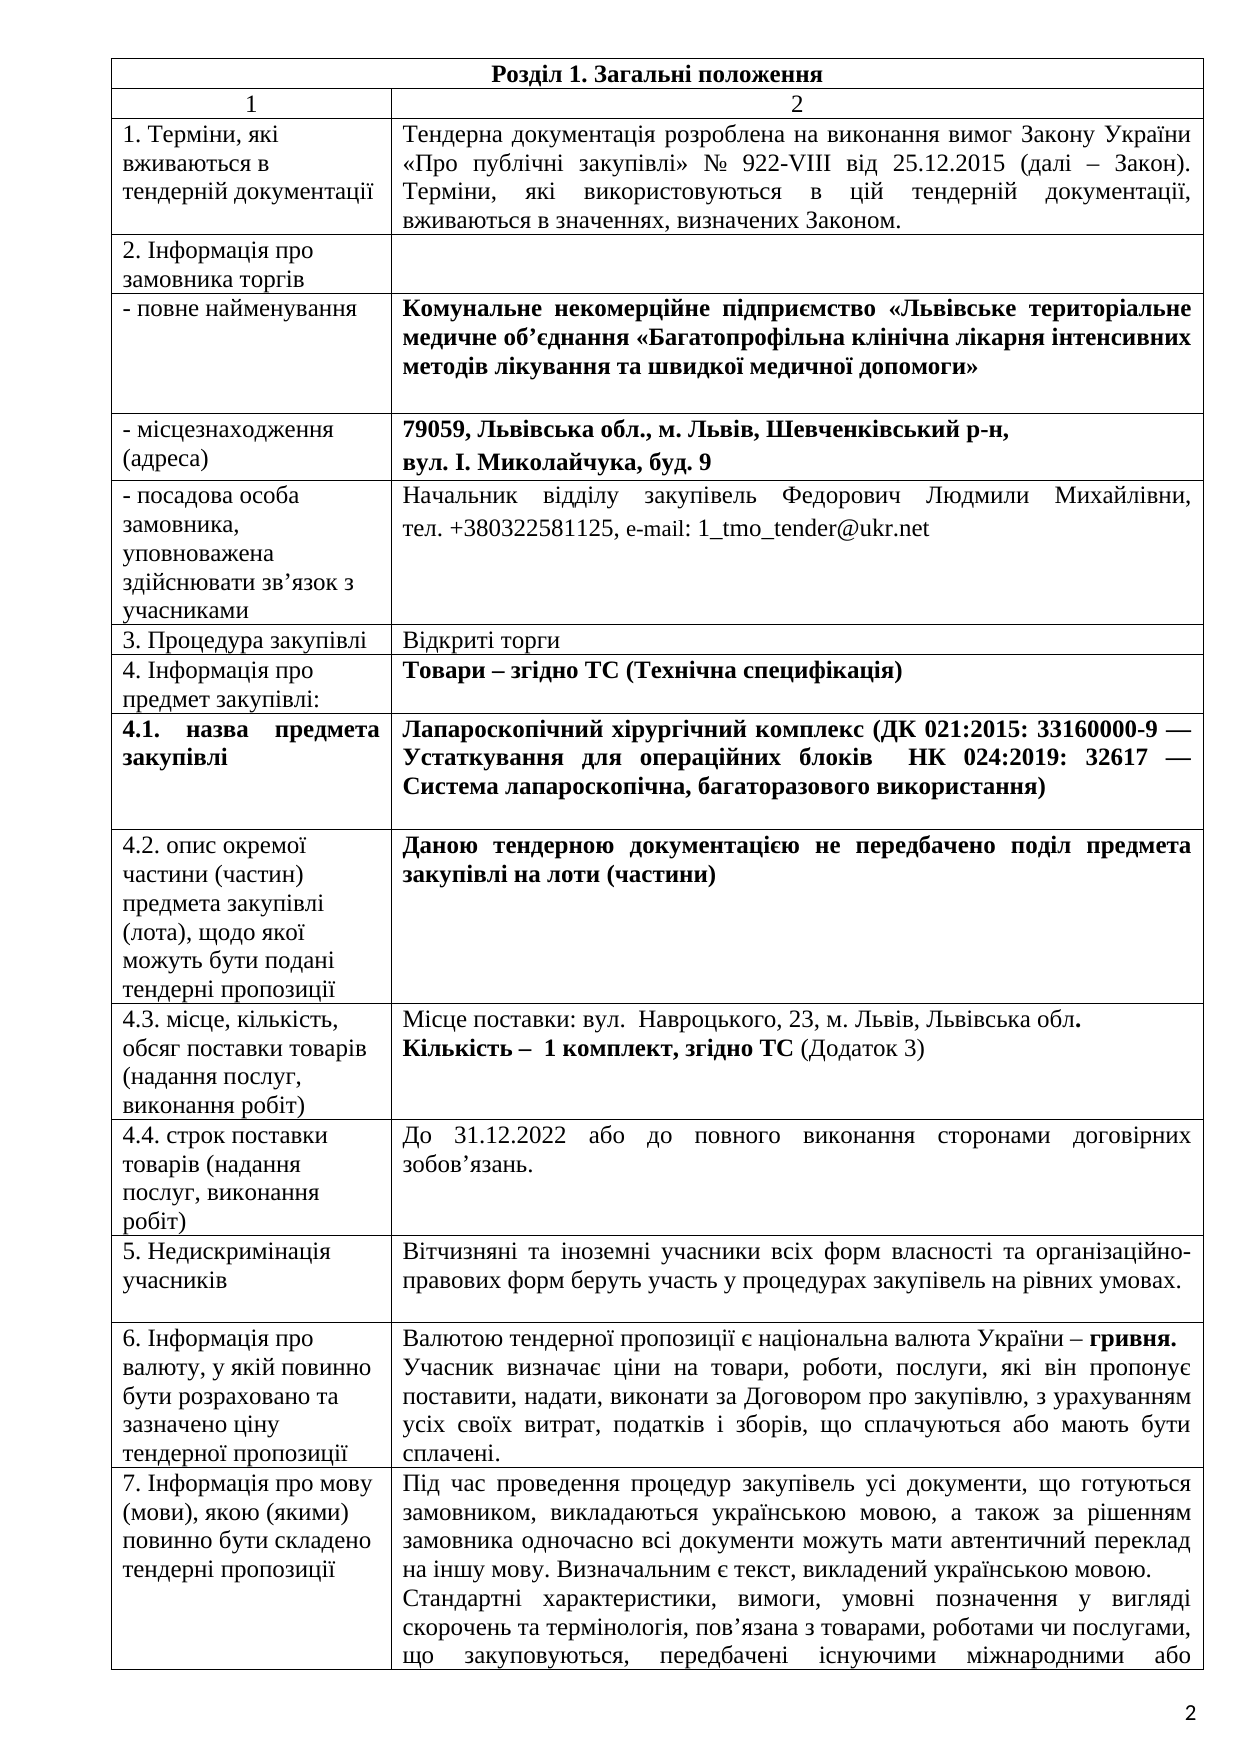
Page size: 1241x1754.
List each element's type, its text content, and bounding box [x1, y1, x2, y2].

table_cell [392, 1468, 1203, 1669]
table_cell 4.2. опис окремої частини (частин) предмета закупівлі (лота), щодо якої можуть бути подані тендерні пропозиції [112, 830, 391, 1003]
table_cell Комунальне некомерційне підприємство «Львівське територіальне медичне об’єднання «Багатопрофільна клінічна лікарня інтенсивних методів лікування та швидкої медичної допомоги» [392, 294, 1203, 413]
table_cell Начальник відділу закупівель Федорович Людмили Михайлівни, тел. +380322581125, e-mail: 1_tmo_tender@ukr.net [392, 481, 1203, 624]
table_header Розділ 1. Загальні положення [112, 59, 1203, 88]
table_cell 2 [392, 89, 1203, 118]
table_cell Тендерна документація розроблена на виконання вимог Закону України «Про публічні закупівлі» № 922-VIII від 25.12.2015 (далі – Закон). Терміни, які використовуються в цій тендерній документації, вживаються в значеннях, визначених Законом. [392, 119, 1203, 234]
table_cell До 31.12.2022 або до повного виконання сторонами договірних зобов’язань. [392, 1120, 1203, 1235]
table_cell 4.3. місце, кількість, обсяг поставки товарів (надання послуг, виконання робіт) [112, 1004, 391, 1119]
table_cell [112, 1468, 391, 1669]
table_cell 5. Недискримінація учасників [112, 1236, 391, 1322]
table_cell Вітчизняні та іноземні учасники всіх форм власності та організаційно-правових форм беруть участь у процедурах закупівель на рівних умовах. [392, 1236, 1203, 1322]
table_cell 79059, Львівська обл., м. Львів, Шевченківський р-н, вул. І. Миколайчука, буд. 9 [392, 414, 1203, 479]
table_cell 2. Інформація про замовника торгів [112, 235, 391, 292]
table_cell Даною тендерною документацією не передбачено поділ предмета закупівлі на лоти (частини) [392, 830, 1203, 1003]
table_cell - посадова особа замовника, уповноважена здійснювати зв’язок з учасниками [112, 481, 391, 624]
table_cell Місце поставки: вул. Навроцького, 23, м. Львів, Львівська обл. Кількість – 1 комплект, згідно ТС (Додаток 3) [392, 1004, 1203, 1119]
table_cell - повне найменування [112, 294, 391, 413]
table_cell Лапароскопічний хірургічний комплекс (ДК 021:2015: 33160000-9 — Устаткування для операційних блоків НК 024:2019: 32617 — Система лапароскопічна, багаторазового використання) [392, 714, 1203, 829]
table_cell [392, 235, 1203, 292]
table_cell 6. Інформація про валюту, у якій повинно бути розраховано та зазначено ціну тендерної пропозиції [112, 1323, 391, 1467]
table_cell Відкриті торги [392, 625, 1203, 654]
table_cell Товари – згідно ТС (Технічна специфікація) [392, 655, 1203, 713]
table_cell 1 [112, 89, 391, 118]
table_cell - місцезнаходження (адреса) [112, 414, 391, 479]
table_cell 4.1. назва предмета закупівлі [112, 714, 391, 829]
table_cell 1. Терміни, які вживаються в тендерній документації [112, 119, 391, 234]
table_cell Валютою тендерної пропозиції є національна валюта України – гривня. Учасник визначає ціни на товари, роботи, послуги, які він пропонує поставити, надати, виконати за Договором про закупівлю, з урахуванням усіх своїх витрат, податків і зборів, що сплачуються або мають бути сплачені. [392, 1323, 1203, 1467]
table_cell 3. Процедура закупівлі [112, 625, 391, 654]
table_cell 4.4. строк поставки товарів (надання послуг, виконання робіт) [112, 1120, 391, 1235]
table_cell 4. Інформація про предмет закупівлі: [112, 655, 391, 713]
